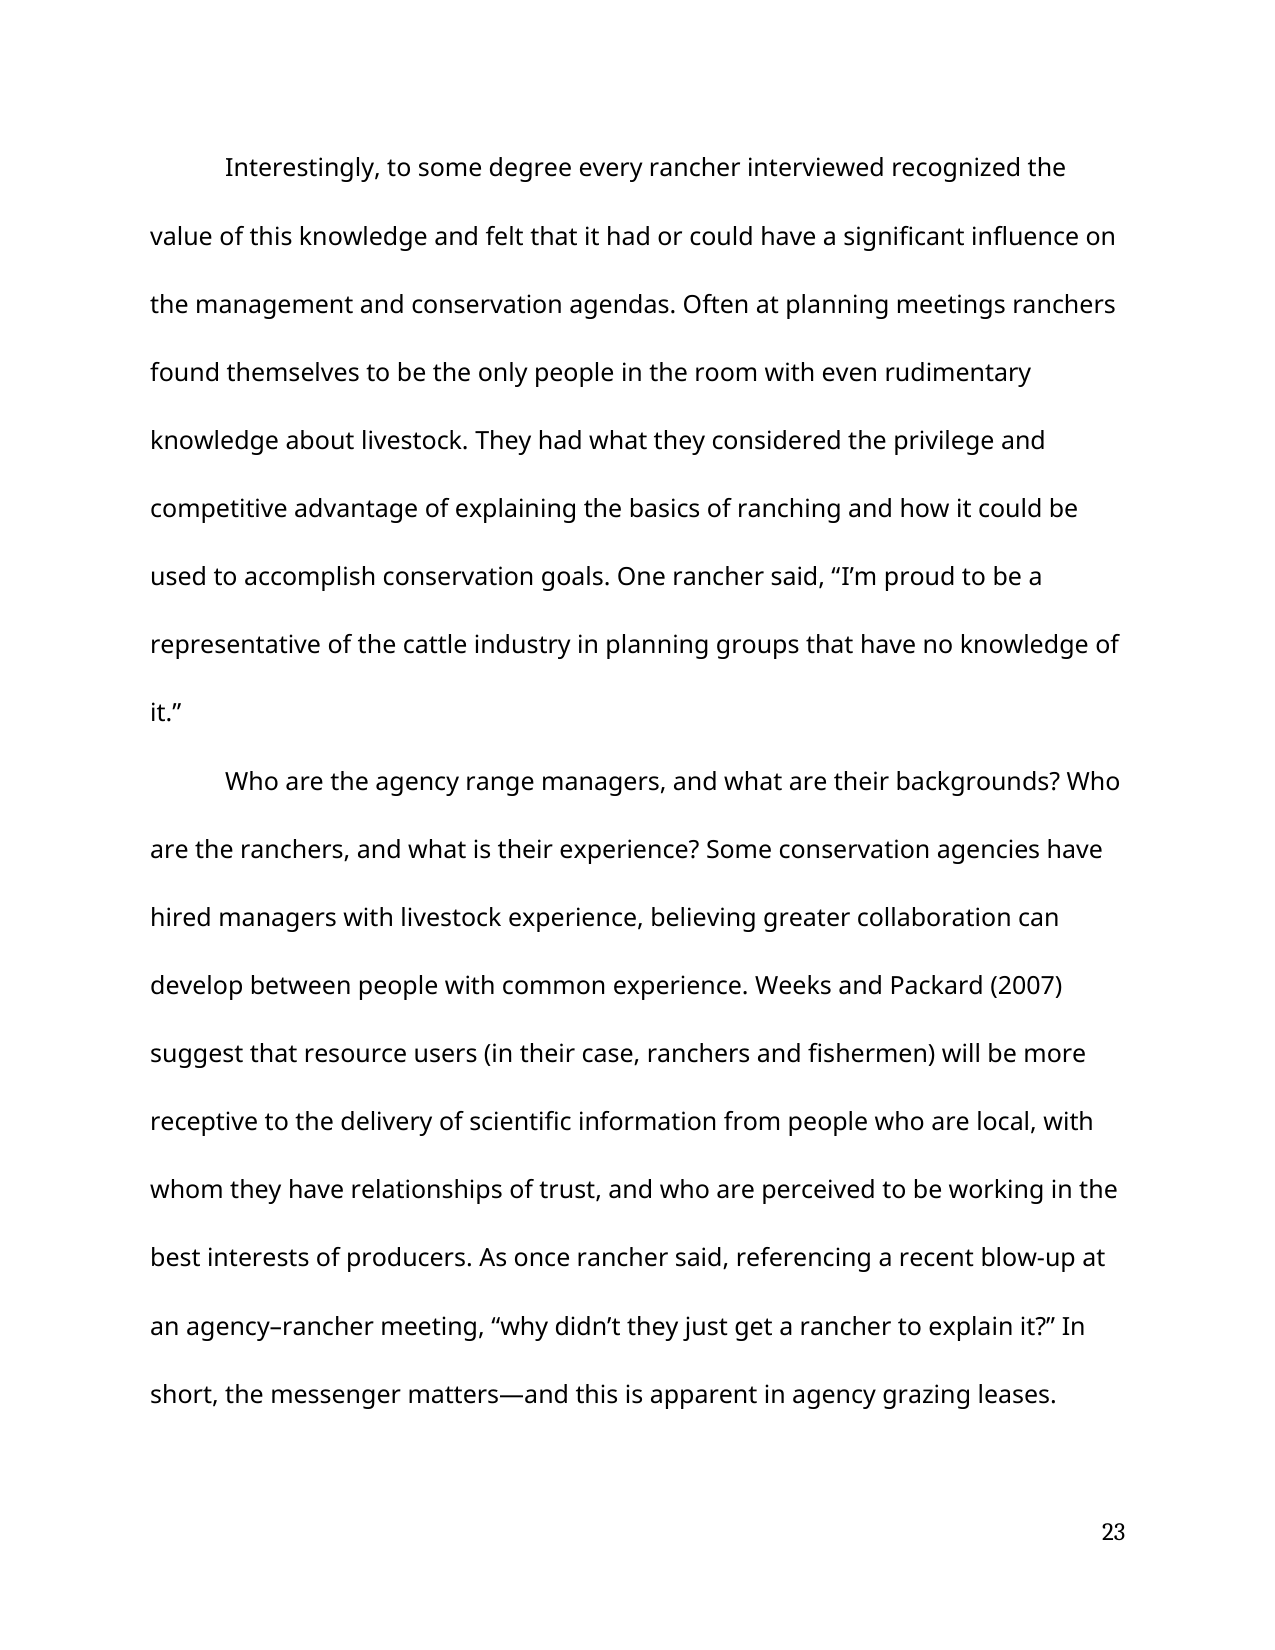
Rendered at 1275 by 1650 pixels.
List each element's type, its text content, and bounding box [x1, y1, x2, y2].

text Who are the agency range managers, and what are their backgrounds? Who are the ranchers, and what is their experience? Some conservation agencies have hired managers with livestock experience, believing greater collaboration can develop between people with common experience. Weeks and Packard (2007) suggest that resource users (in their case, ranchers and fishermen) will be more receptive to the delivery of scientific information from people who are local, with whom they have relationships of trust, and who are perceived to be working in the best interests of producers. As once rancher said, referencing a recent blow-up at an agency–rancher meeting, “why didn’t they just get a rancher to explain it?” In short, the messenger matters—and this is apparent in agency grazing leases. [150, 763, 1125, 1410]
text Interestingly, to some degree every rancher interviewed recognized the value of this knowledge and felt that it had or could have a significant influence on the management and conservation agendas. Often at planning meetings ranchers found themselves to be the only people in the room with even rudimentary knowledge about livestock. They had what they considered the privilege and competitive advantage of explaining the basics of ranching and how it could be used to accomplish conservation goals. One rancher said, “I’m proud to be a representative of the cattle industry in planning groups that have no knowledge of it.” [150, 150, 1125, 729]
